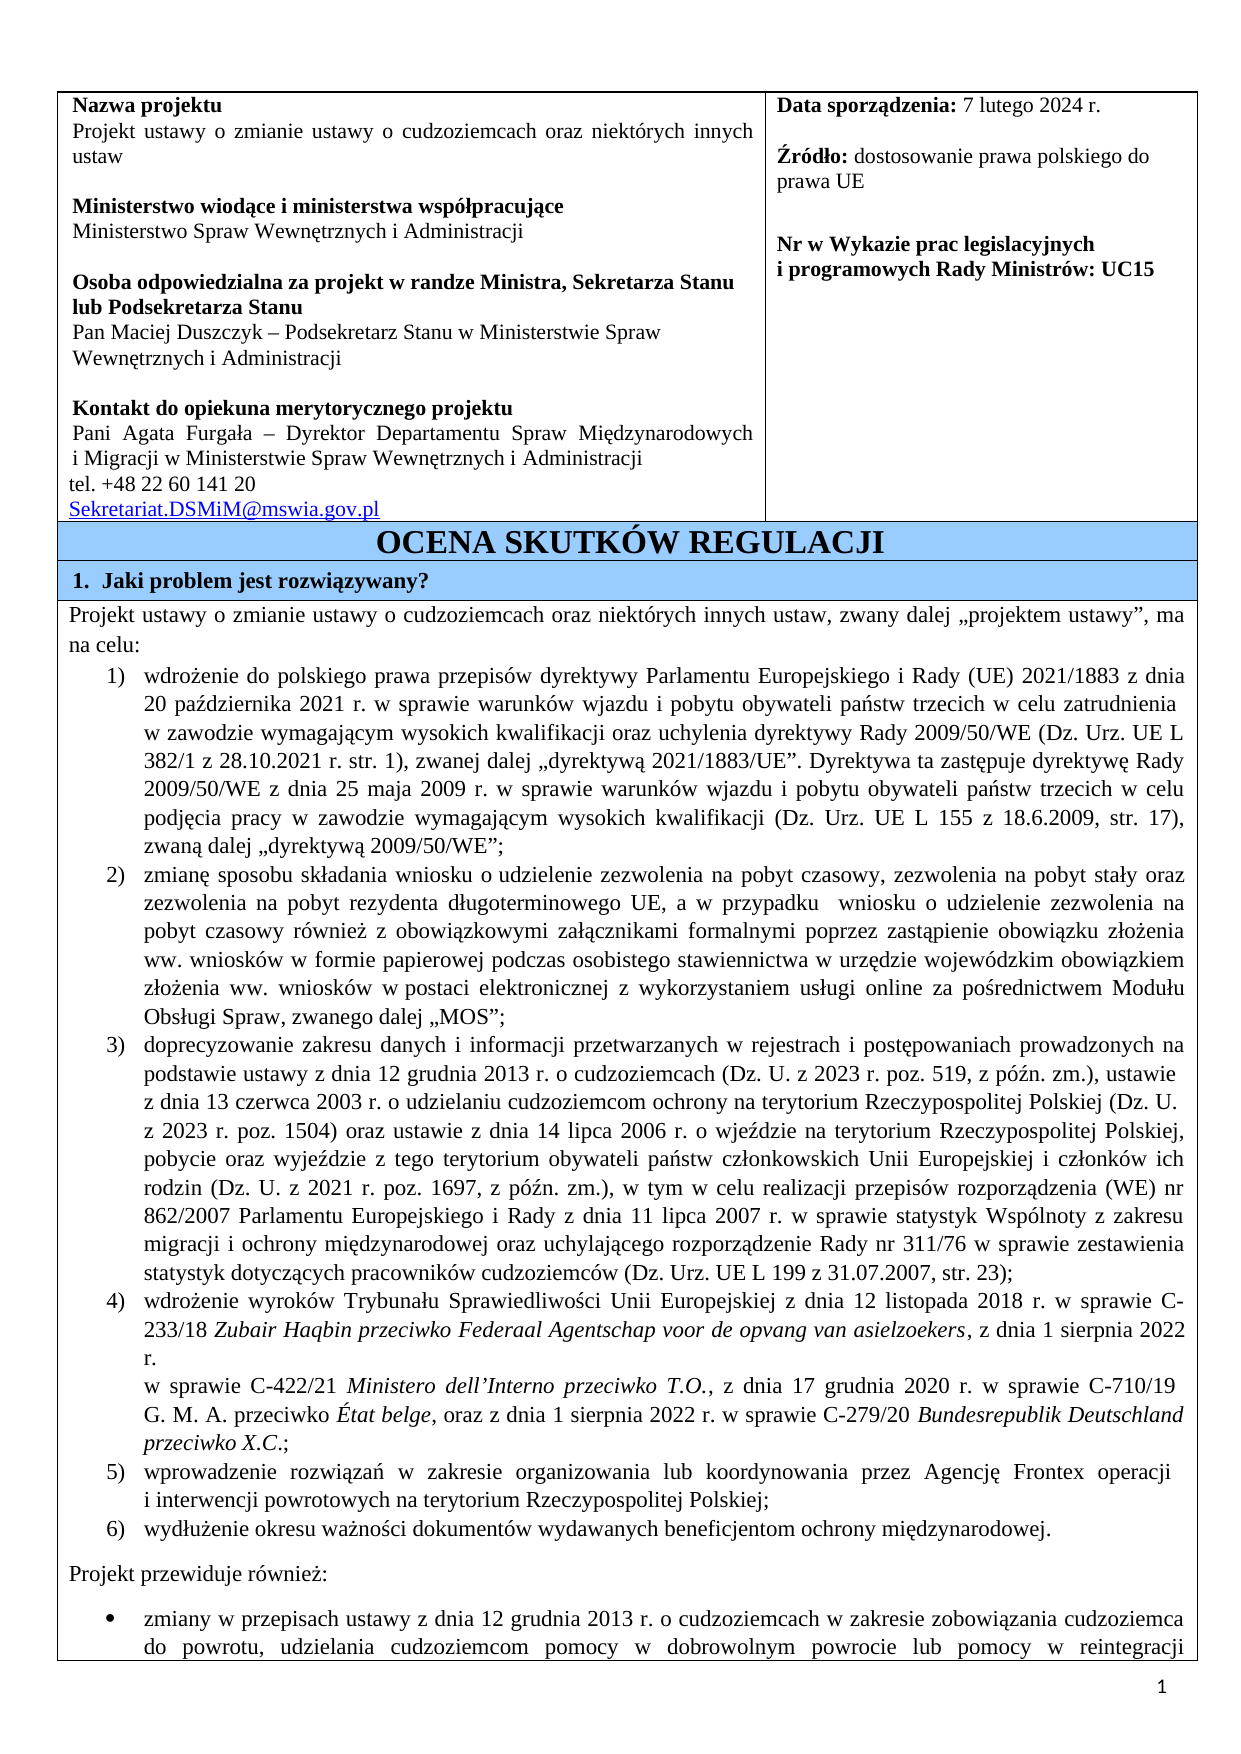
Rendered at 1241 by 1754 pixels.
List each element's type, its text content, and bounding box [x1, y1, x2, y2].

table_cell Jaki problem jest rozwiązywany? [58, 561, 1197, 600]
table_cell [58, 601, 1197, 1660]
table_cell OCENA SKUTKÓW REGULACJI [58, 522, 1197, 560]
table_header Nazwa projektu Projekt ustawy o zmianie ustawy o cudzoziemcach oraz niektórych innych ustaw Ministerstwo wiodące i ministerstwa współpracujące Ministerstwo Spraw Wewnętrznych i Administracji Osoba odpowiedzialna za projekt w randze Ministra, Sekretarza Stanu lub Podsekretarza Stanu Pan Maciej Duszczyk – Podsekretarz Stanu w Ministerstwie Spraw Wewnętrznych i Administracji Kontakt do opiekuna merytorycznego projektu Pani Agata Furgała – Dyrektor Departamentu Spraw Międzynarodowych i Migracji w Ministerstwie Spraw Wewnętrznych i Administracji tel. +48 22 60 141 20 Sekretariat.DSMiM@mswia.gov.pl [58, 93, 765, 521]
table_header Data sporządzenia: 7 lutego 2024 r. Źródło: dostosowanie prawa polskiego do prawa UE Nr w Wykazie prac legislacyjnych i programowych Rady Ministrów: UC15 [766, 93, 1197, 521]
